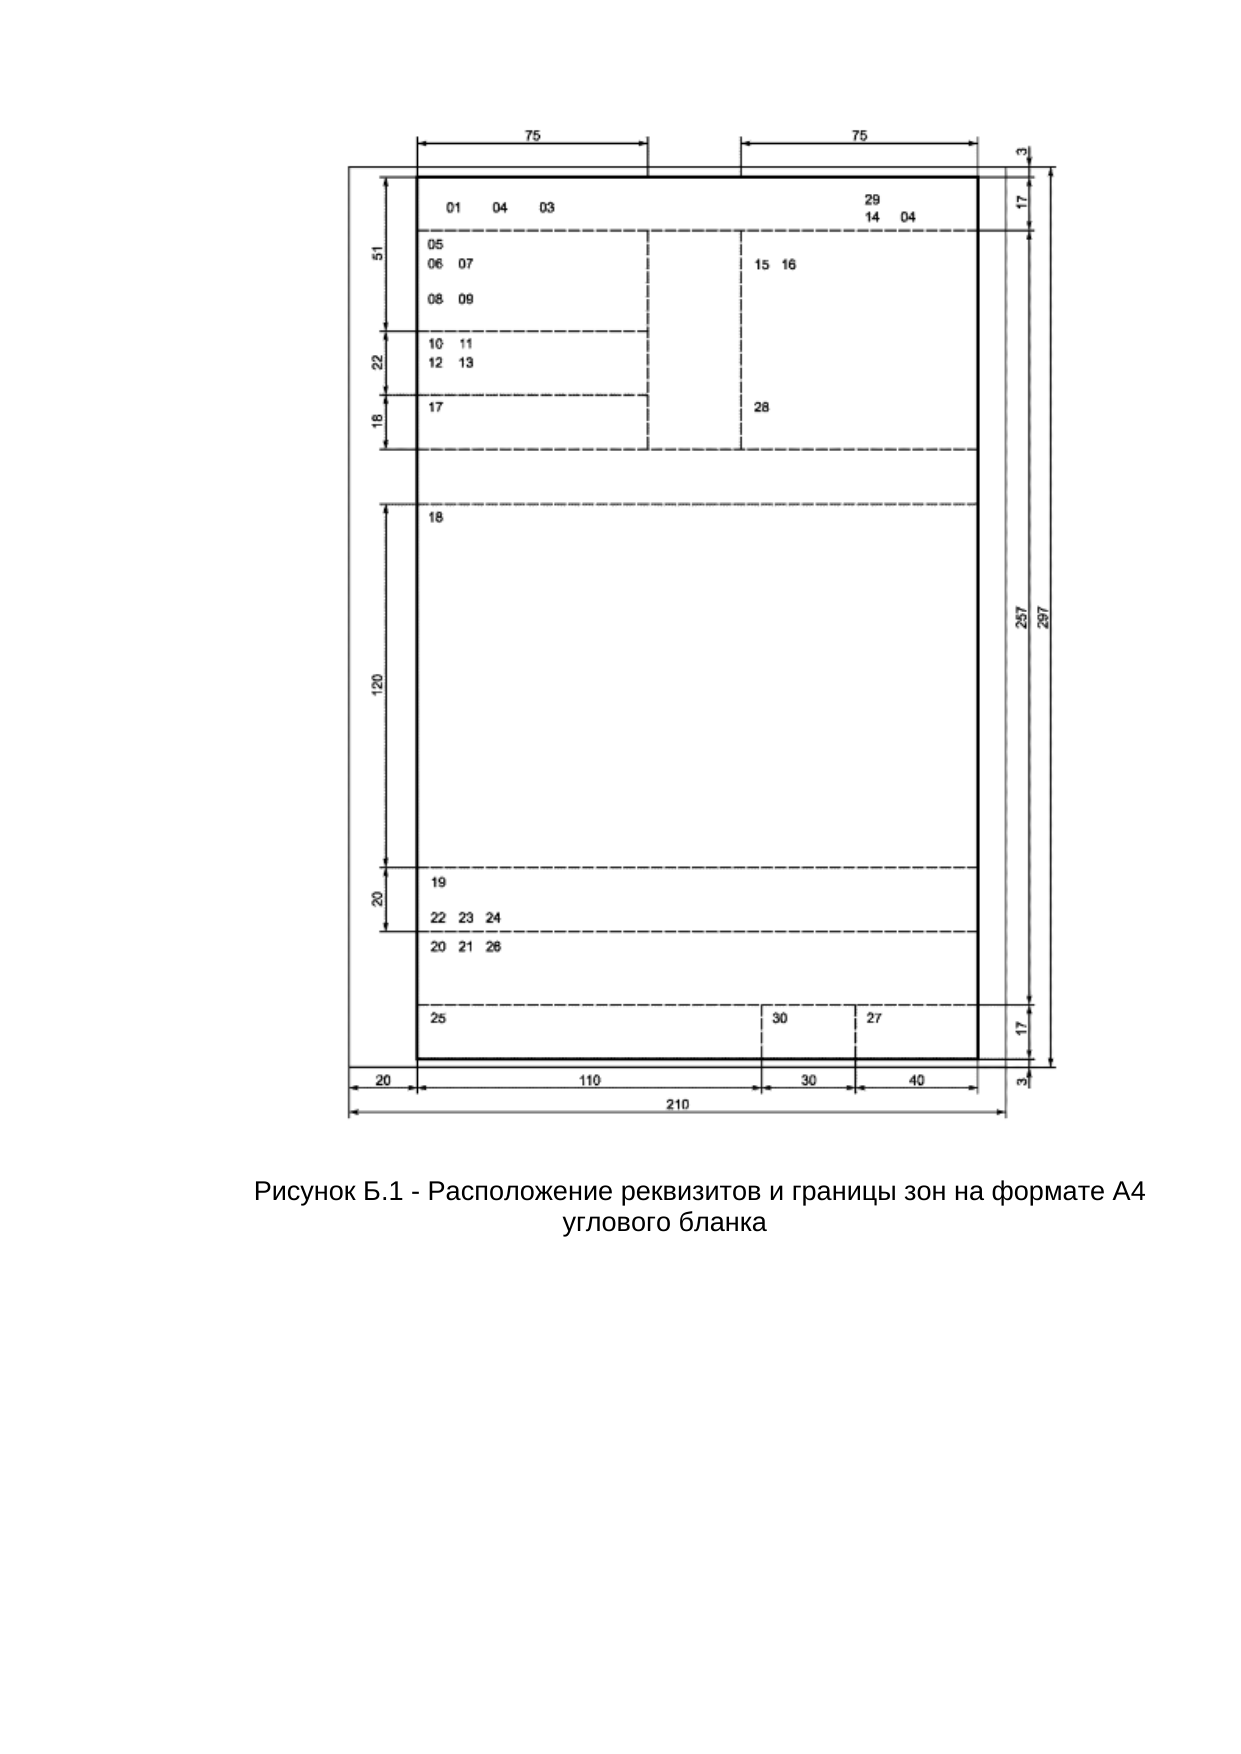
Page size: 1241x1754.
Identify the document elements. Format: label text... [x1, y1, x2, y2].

picture [331, 118, 1069, 1131]
text Рисунок Б.1 - Расположение реквизитов и границы зон на формате А4 углового бланка [177, 1175, 1152, 1237]
